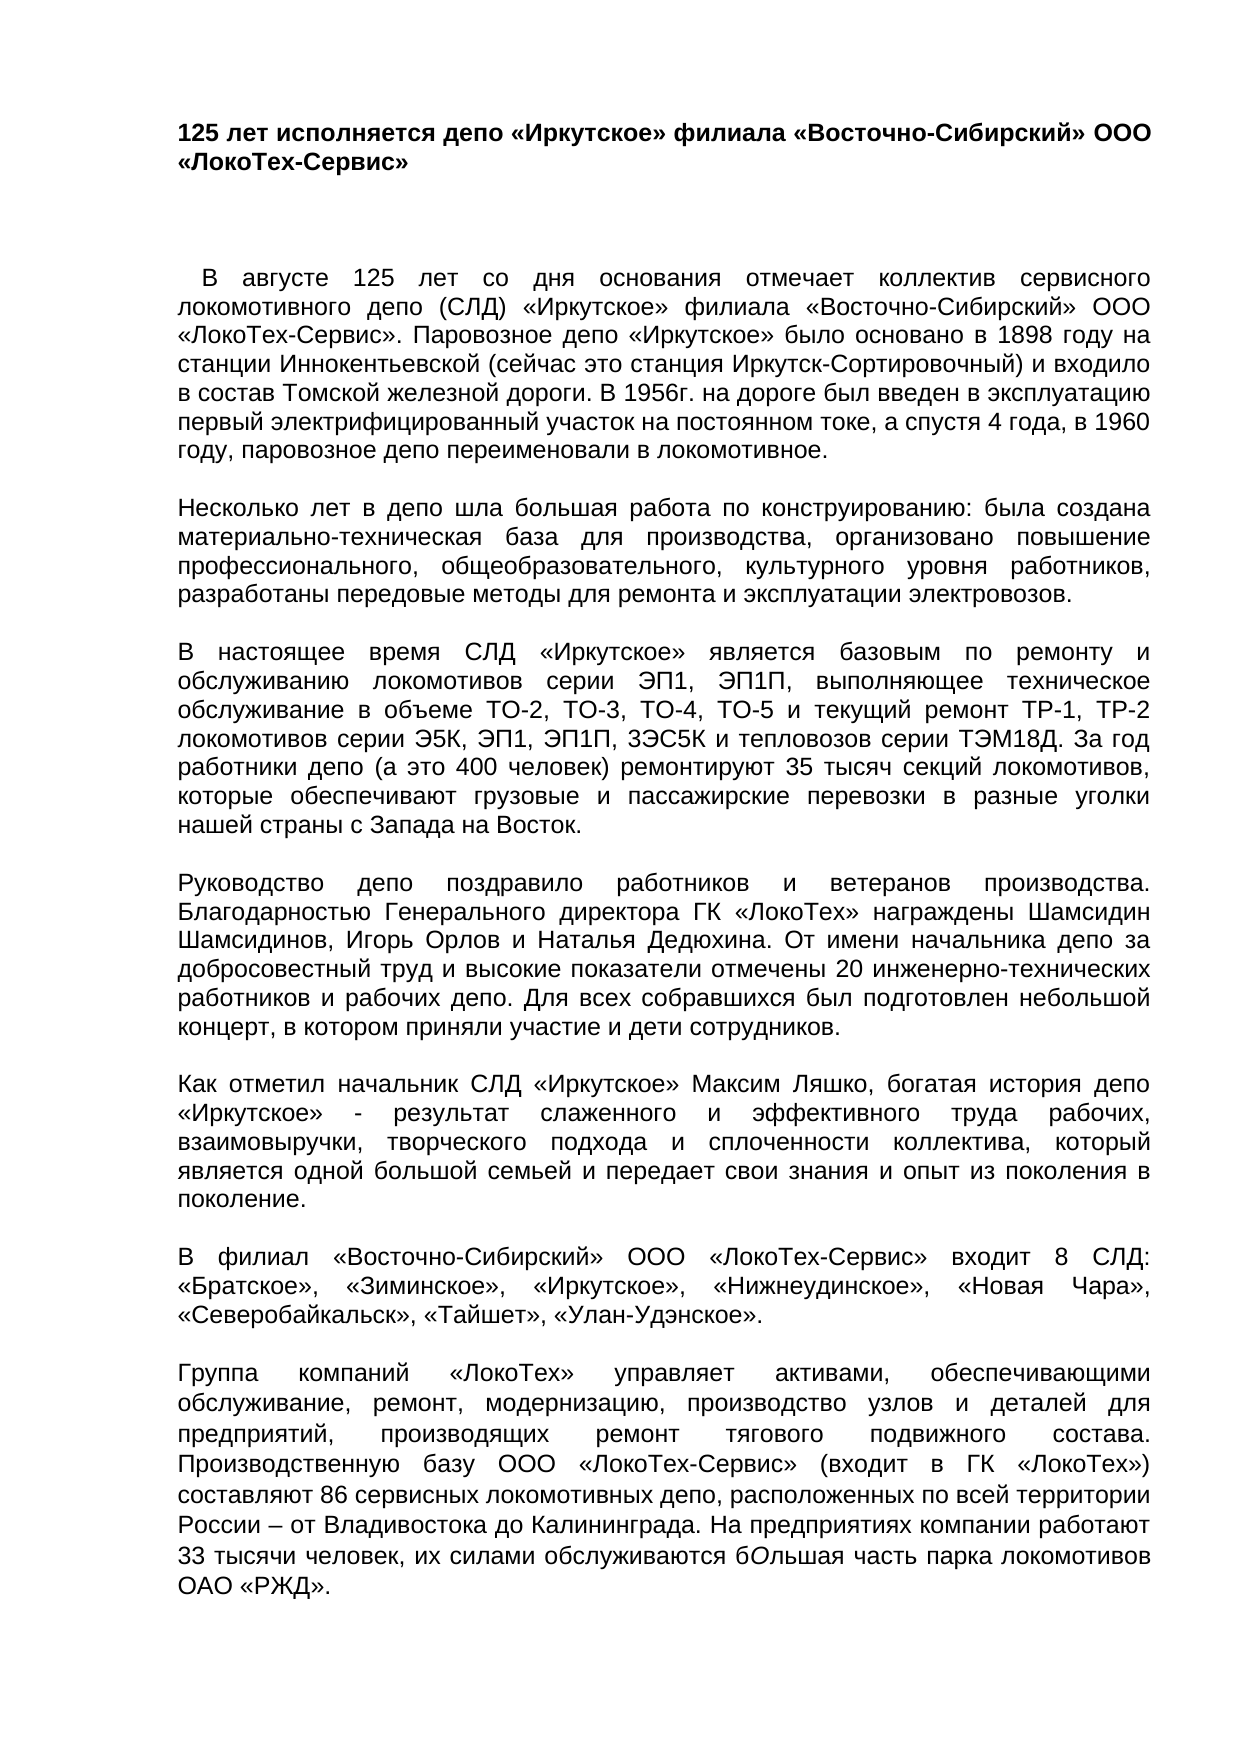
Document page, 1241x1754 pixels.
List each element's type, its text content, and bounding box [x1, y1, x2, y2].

text Как отметил начальник СЛД «Иркутское» Максим Ляшко, богатая история депо «Иркутское» - результат слаженного и эффективного труда рабочих, взаимовыручки, творческого подхода и сплоченности коллектива, который является одной большой семьей и передает свои знания и опыт из поколения в поколение. [177, 1069, 1152, 1213]
text Руководство депо поздравило работников и ветеранов производства. Благодарностью Генерального директора ГК «ЛокоТех» награждены Шамсидин Шамсидинов, Игорь Орлов и Наталья Дедюхина. От имени начальника депо за добросовестный труд и высокие показатели отмечены 20 инженерно-технических работников и рабочих депо. Для всех собравшихся был подготовлен небольшой концерт, в котором приняли участие и дети сотрудников. [177, 868, 1152, 1040]
text Несколько лет в депо шла большая работа по конструированию: была создана материально-техническая база для производства, организовано повышение профессионального, общеобразовательного, культурного уровня работников, разработаны передовые методы для ремонта и эксплуатации электровозов. [177, 493, 1152, 608]
text В августе 125 лет со дня основания отмечает коллектив сервисного локомотивного депо (СЛД) «Иркутское» филиала «Восточно-Сибирский» ООО «ЛокоТех-Сервис». Паровозное депо «Иркутское» было основано в 1898 году на станции Иннокентьевской (сейчас это станция Иркутск-Сортировочный) и входило в состав Томской железной дороги. В 1956г. на дороге был введен в эксплуатацию первый электрифицированный участок на постоянном токе, а спустя 4 года, в 1960 году, паровозное депо переименовали в локомотивное. [177, 263, 1152, 464]
text Группа компаний «ЛокоТех» управляет активами, обеспечивающими обслуживание, ремонт, модернизацию, производство узлов и деталей для предприятий, производящих ремонт тягового подвижного состава. Производственную базу ООО «ЛокоТех-Сервис» (входит в ГК «ЛокоТех») составляют 86 сервисных локомотивных депо, расположенных по всей территории России – от Владивостока до Калининграда. На предприятиях компании работают 33 тысячи человек, их силами обслуживаются бОльшая часть парка локомотивов ОАО «РЖД». [177, 1358, 1152, 1600]
text В настоящее время СЛД «Иркутское» является базовым по ремонту и обслуживанию локомотивов серии ЭП1, ЭП1П, выполняющее техническое обслуживание в объеме ТО-2, ТО-3, ТО-4, ТО-5 и текущий ремонт ТР-1, ТР-2 локомотивов серии Э5К, ЭП1, ЭП1П, 3ЭС5К и тепловозов серии ТЭМ18Д. За год работники депо (а это 400 человек) ремонтируют 35 тысяч секций локомотивов, которые обеспечивают грузовые и пассажирские перевозки в разные уголки нашей страны с Запада на Восток. [177, 637, 1152, 838]
text 125 лет исполняется депо «Иркутское» филиала «Восточно-Сибирский» ООО «ЛокоТех-Сервис» [177, 118, 1152, 176]
text В филиал «Восточно-Сибирский» ООО «ЛокоТех-Сервис» входит 8 СЛД: «Братское», «Зиминское», «Иркутское», «Нижнеудинское», «Новая Чара», «Северобайкальск», «Тайшет», «Улан-Удэнское». [177, 1242, 1152, 1328]
